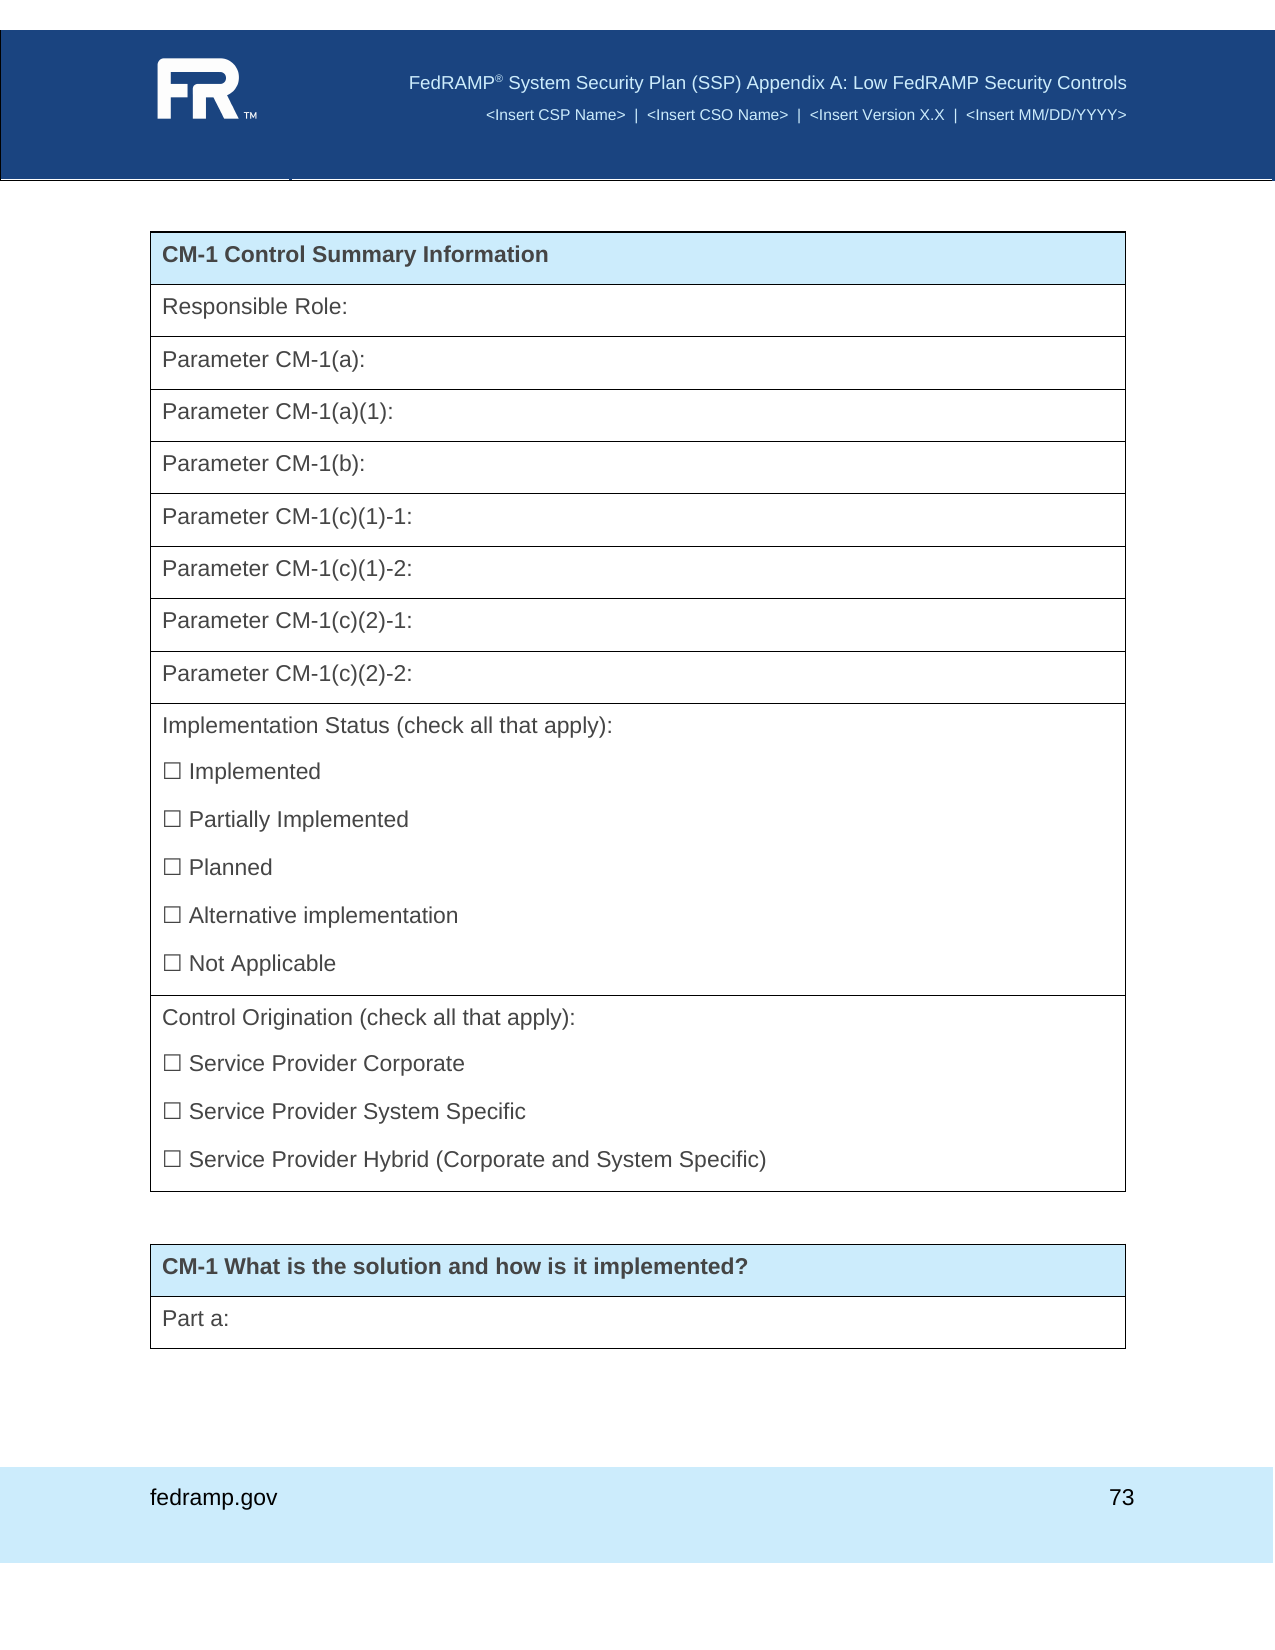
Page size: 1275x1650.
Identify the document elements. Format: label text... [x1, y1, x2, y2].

table_cell Parameter CM-1(c)(1)-2: [151, 547, 1125, 598]
picture [157, 58, 257, 119]
table_cell Parameter CM-1(c)(1)-1: [151, 494, 1125, 546]
table_cell Parameter CM-1(b): [151, 442, 1125, 493]
table_cell Parameter CM-1(c)(2)-1: [151, 599, 1125, 651]
table_cell Part a: [151, 1297, 1125, 1348]
table_cell Implementation Status (check all that apply): Implemented Partially Implemented Planned Alternative implementation Not Applicable [151, 704, 1125, 995]
table_cell Parameter CM-1(a): [151, 337, 1125, 388]
table_cell Control Origination (check all that apply): Service Provider Corporate Service Provider System Specific Service Provider Hybrid (Corporate and System Specific) [151, 996, 1125, 1191]
table_header CM-1 What is the solution and how is it implemented? [151, 1245, 1125, 1296]
table_cell Parameter CM-1(c)(2)-2: [151, 652, 1125, 703]
table_header CM-1 Control Summary Information [151, 233, 1125, 284]
table_cell Responsible Role: [151, 285, 1125, 336]
table_cell Parameter CM-1(a)(1): [151, 390, 1125, 441]
